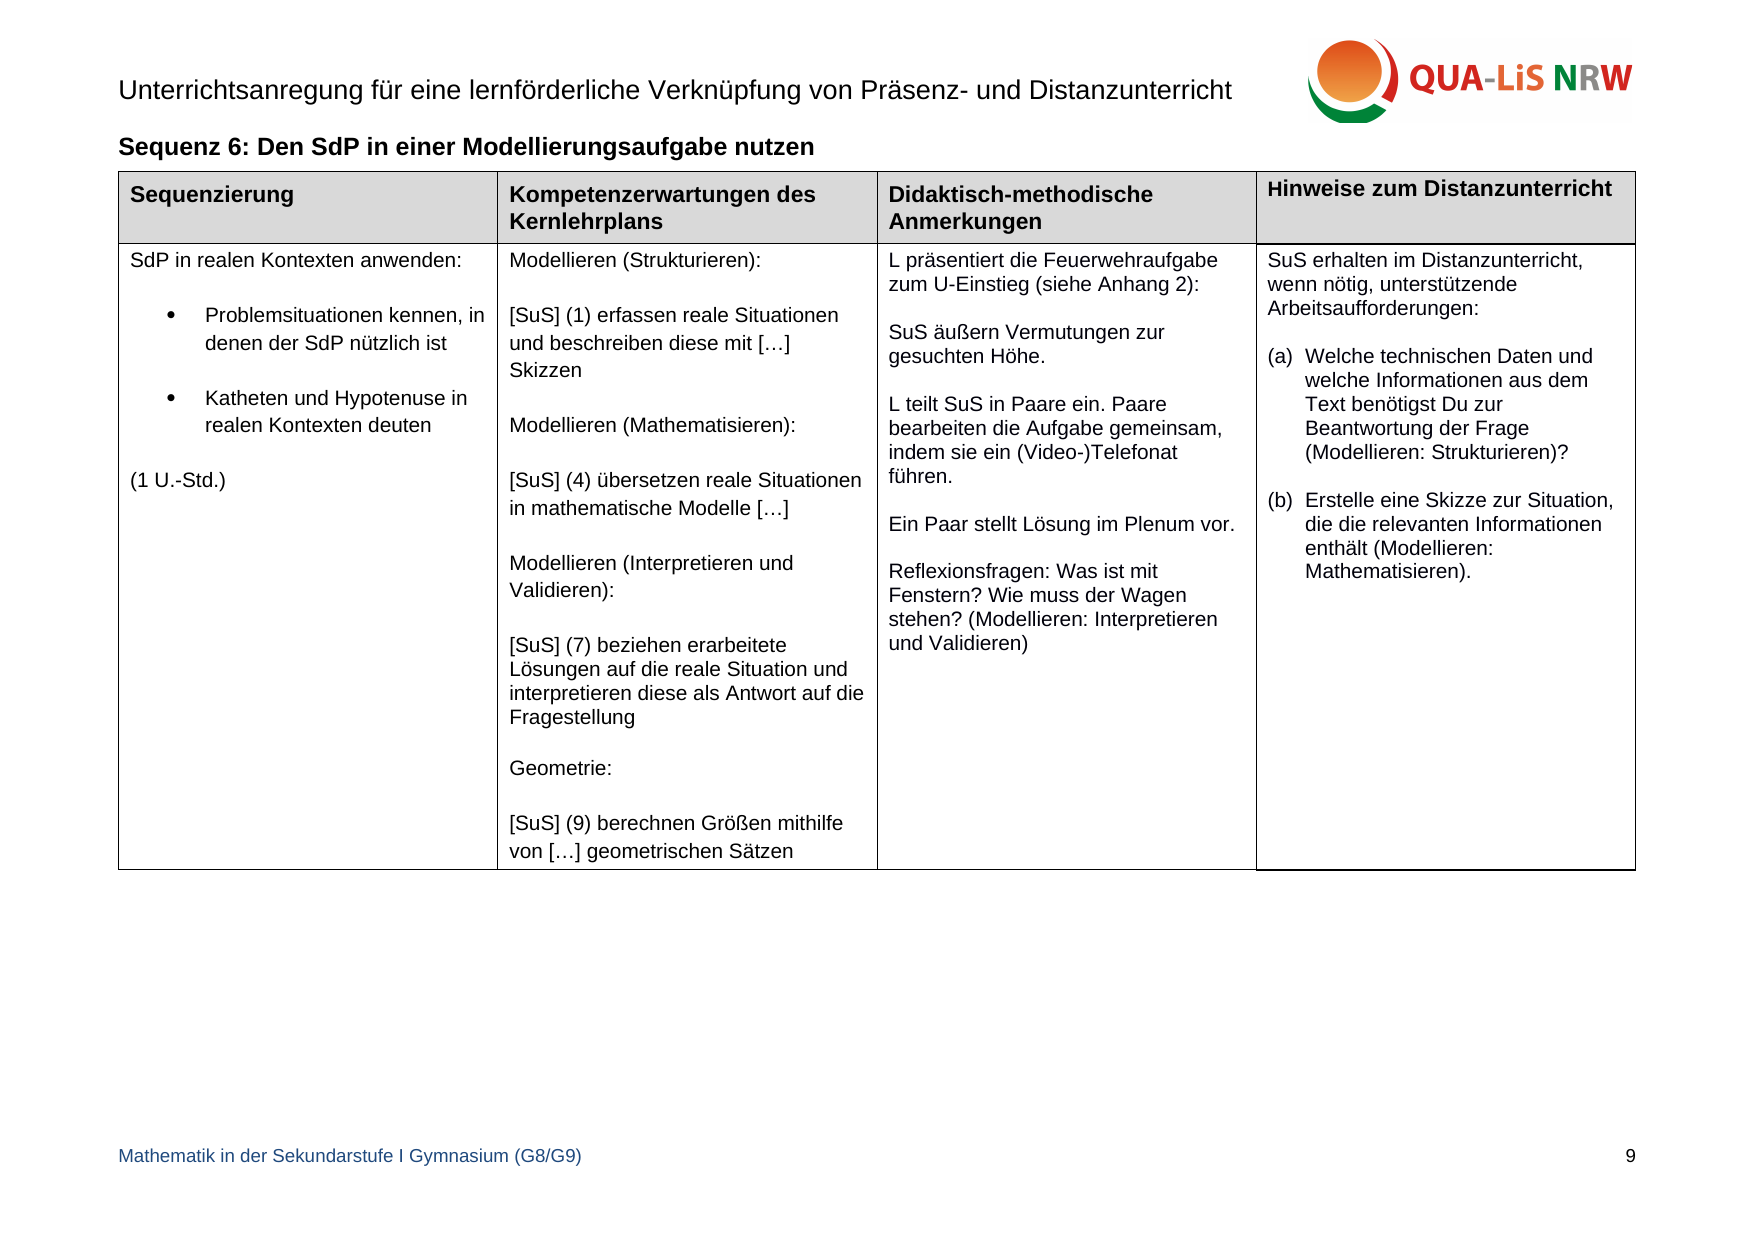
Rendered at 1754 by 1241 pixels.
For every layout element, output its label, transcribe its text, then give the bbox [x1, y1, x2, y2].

table_header Didaktisch-methodische Anmerkungen [878, 172, 1256, 243]
table_cell SdP in realen Kontexten anwenden: Problemsituationen kennen, in denen der SdP nützlich ist Katheten und Hypotenuse in realen Kontexten deuten (1 U.-Std.) [119, 244, 497, 869]
table_header Hinweise zum Distanzunterricht [1257, 172, 1635, 243]
table_cell Modellieren (Strukturieren): [SuS] (1) erfassen reale Situationen und beschreiben diese mit […] Skizzen Modellieren (Mathematisieren): [SuS] (4) übersetzen reale Situationen in mathematische Modelle […] Modellieren (Interpretieren und Validieren): [SuS] (7) beziehen erarbeitete Lösungen auf die reale Situation und interpretieren diese als Antwort auf die Fragestellung Geometrie: [SuS] (9) berechnen Größen mithilfe von […] geometrischen Sätzen [498, 244, 877, 869]
table_header Kompetenzerwartungen des Kernlehrplans [498, 172, 877, 243]
table_header Sequenzierung [119, 172, 497, 243]
subtitle Sequenz 6: Den SdP in einer Modellierungsaufgabe nutzen [118, 131, 1636, 160]
table_cell L präsentiert die Feuerwehraufgabe zum U-Einstieg (siehe Anhang 2): SuS äußern Vermutungen zur gesuchten Höhe. L teilt SuS in Paare ein. Paare bearbeiten die Aufgabe gemeinsam, indem sie ein (Video-)Telefonat führen. Ein Paar stellt Lösung im Plenum vor. Reflexionsfragen: Was ist mit Fenstern? Wie muss der Wagen stehen? (Modellieren: Interpretieren und Validieren) [878, 244, 1256, 869]
picture [1307, 38, 1632, 123]
table_cell SuS erhalten im Distanzunterricht, wenn nötig, unterstützende Arbeitsaufforderungen: Welche technischen Daten und welche Informationen aus dem Text benötigst Du zur Beantwortung der Frage (Modellieren: Strukturieren)? Erstelle eine Skizze zur Situation, die die relevanten Informationen enthält (Modellieren: Mathematisieren). [1257, 245, 1635, 869]
